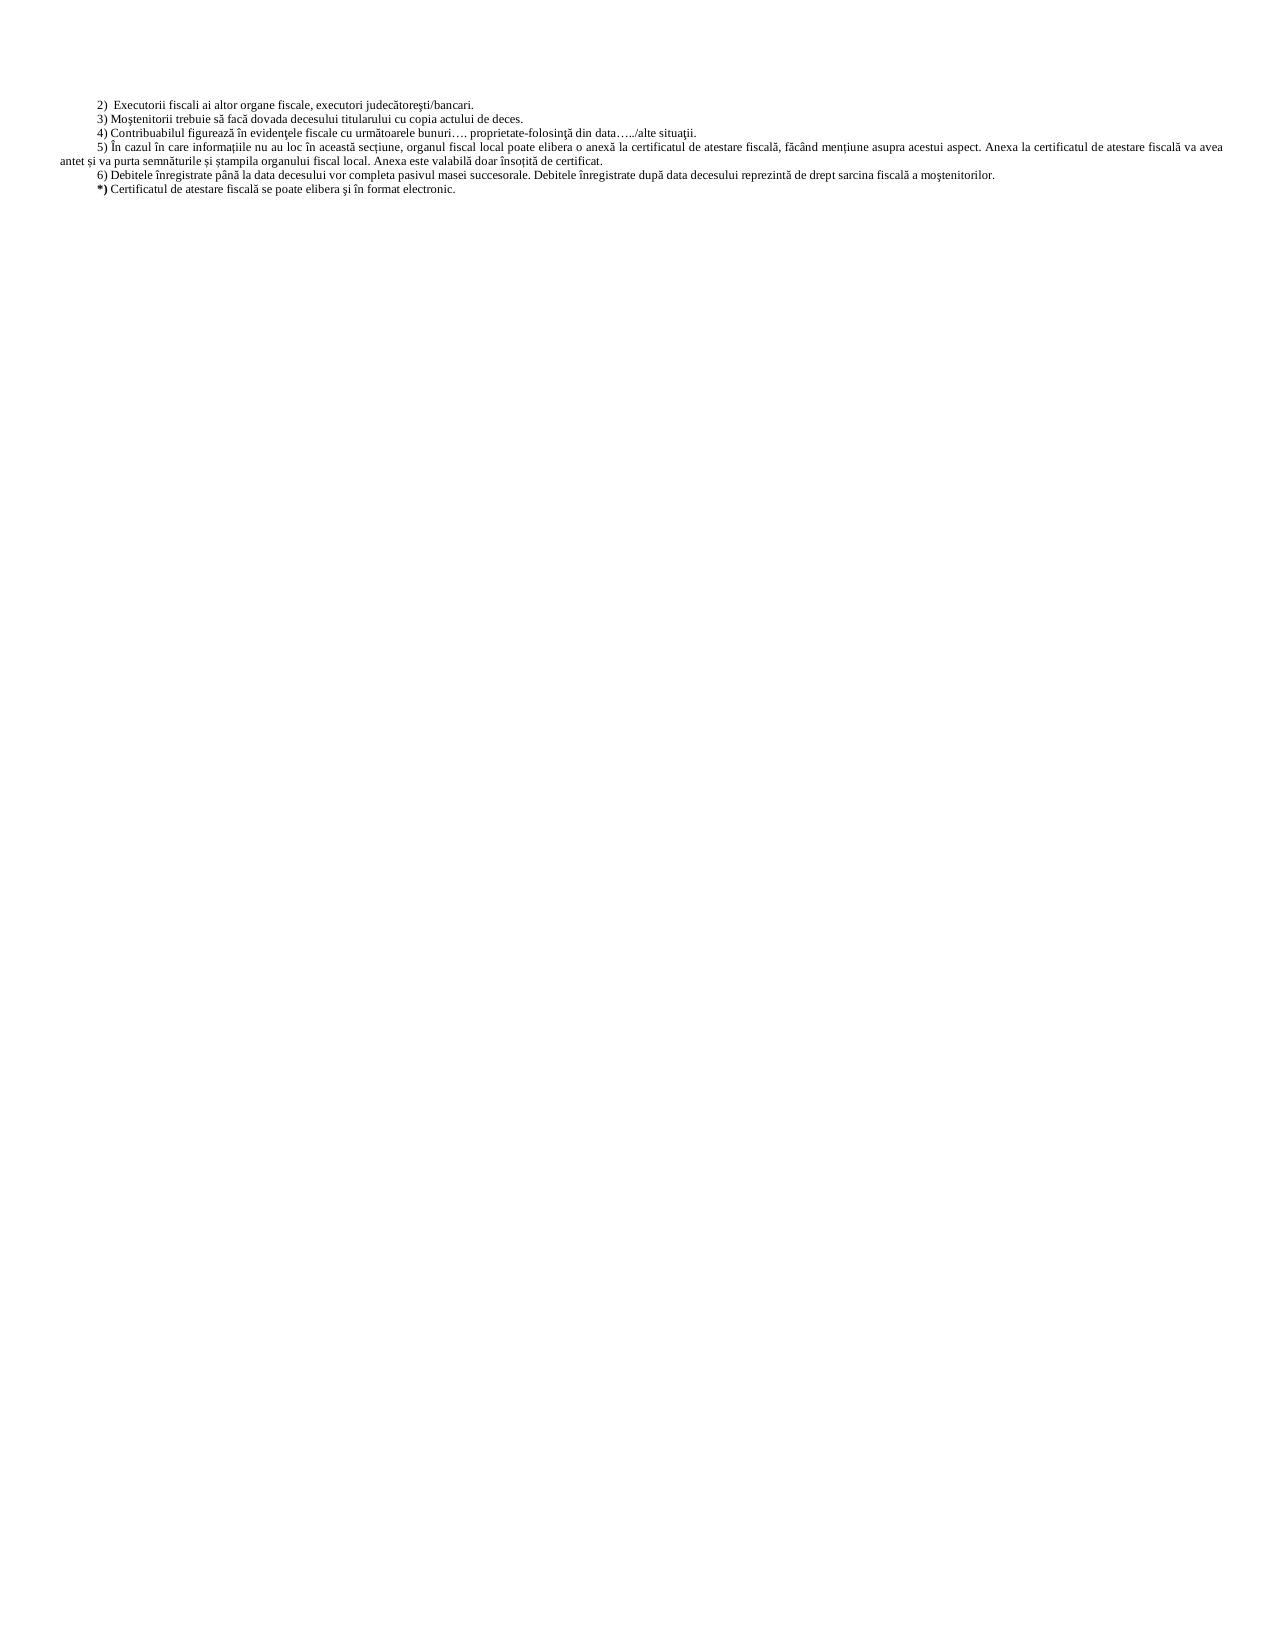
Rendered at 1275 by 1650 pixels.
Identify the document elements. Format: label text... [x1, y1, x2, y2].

text 2) Executorii fiscali ai altor organe fiscale, executori judecătoreşti/bancari. [60, 98, 1226, 112]
text 5) În cazul în care informațiile nu au loc în această secțiune, organul fiscal local poate elibera o anexă la certificatul de atestare fiscală, făcând mențiune asupra acestui aspect. Anexa la certificatul de atestare fiscală va avea antet și va purta semnăturile și ștampila organului fiscal local. Anexa este valabilă doar însoțită de certificat. [60, 140, 1226, 168]
text 3) Moştenitorii trebuie să facă dovada decesului titularului cu copia actului de deces. [60, 112, 1226, 126]
text 4) Contribuabilul figurează în evidenţele fiscale cu următoarele bunuri…. proprietate-folosinţă din data…../alte situaţii. [60, 126, 1226, 140]
text 6) Debitele înregistrate până la data decesului vor completa pasivul masei succesorale. Debitele înregistrate după data decesului reprezintă de drept sarcina fiscală a moştenitorilor. [60, 168, 1226, 182]
text *) Certificatul de atestare fiscală se poate elibera şi în format electronic. [60, 182, 1226, 196]
